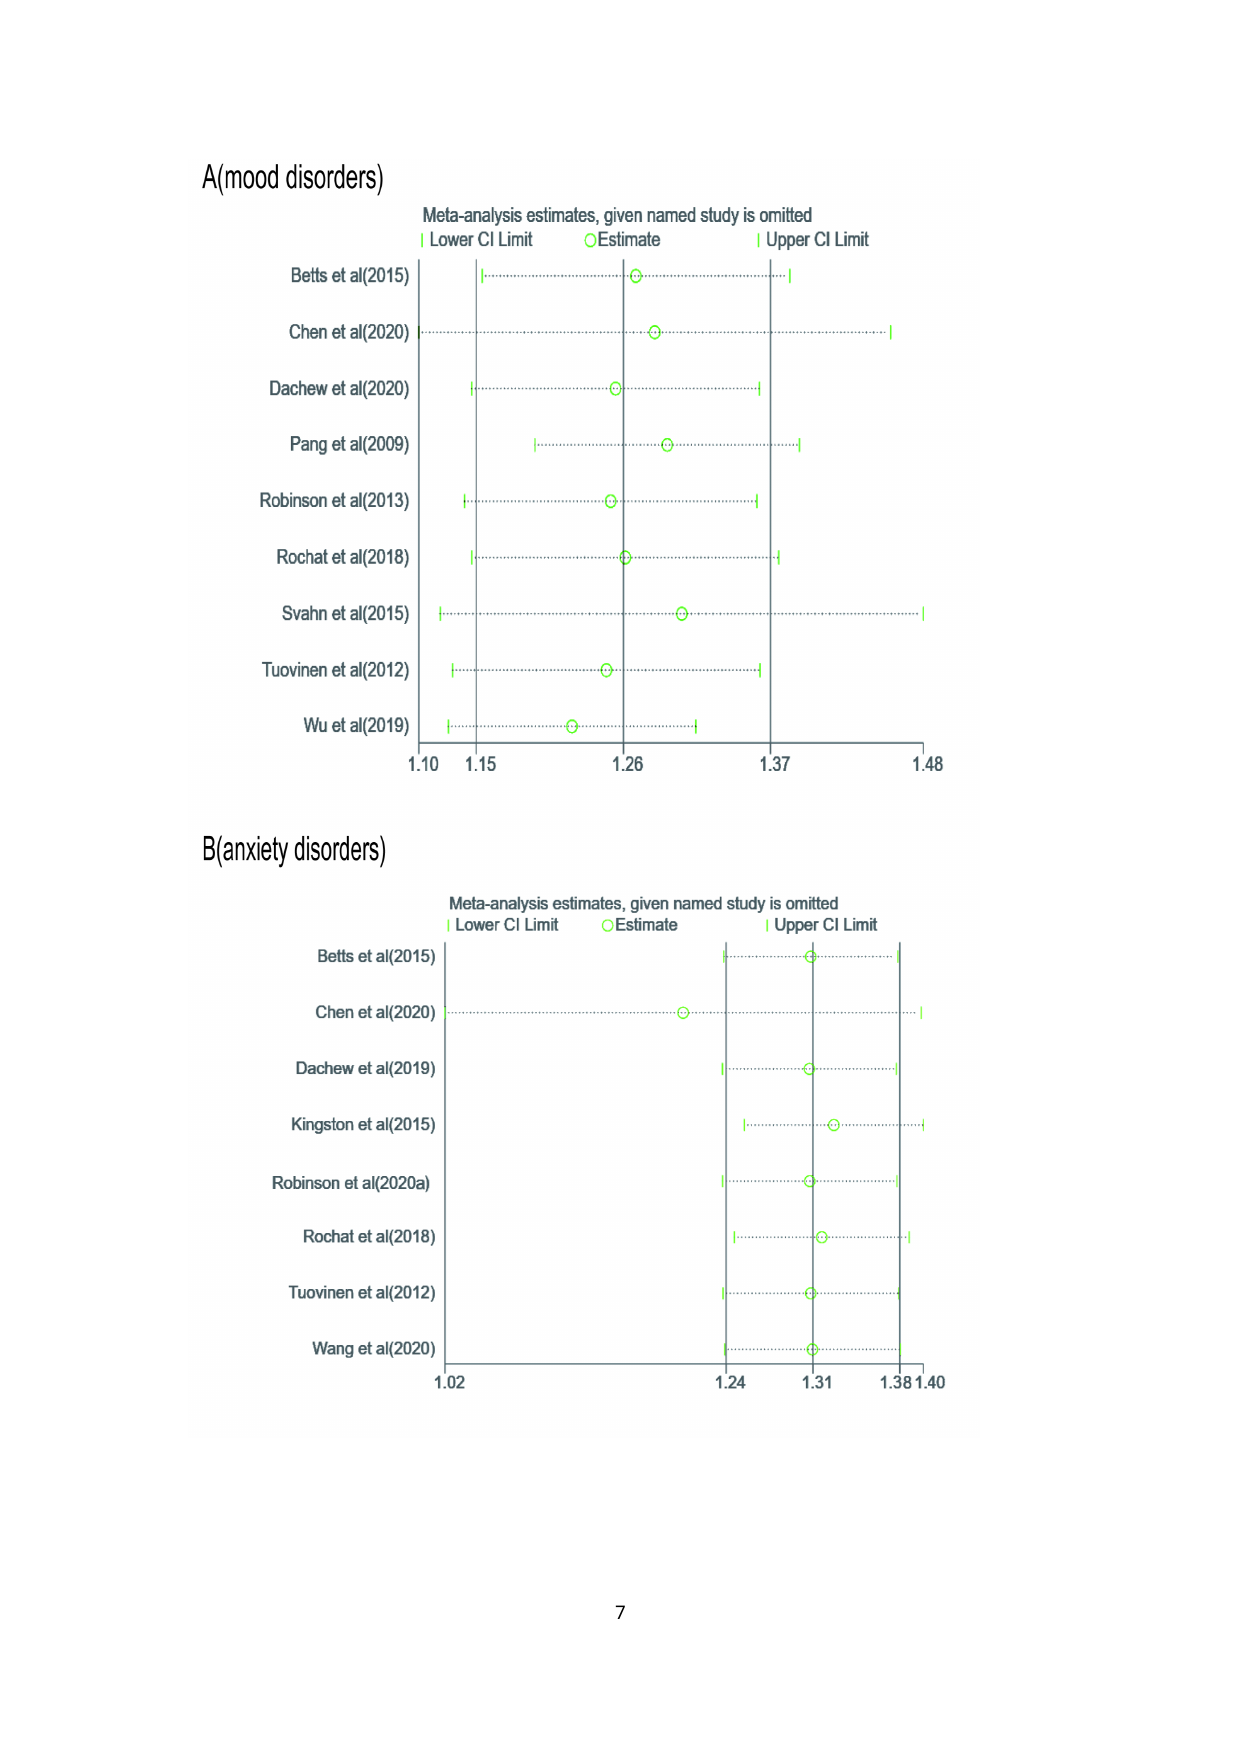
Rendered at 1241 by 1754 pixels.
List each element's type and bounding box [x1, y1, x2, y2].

picture [187, 159, 980, 1438]
